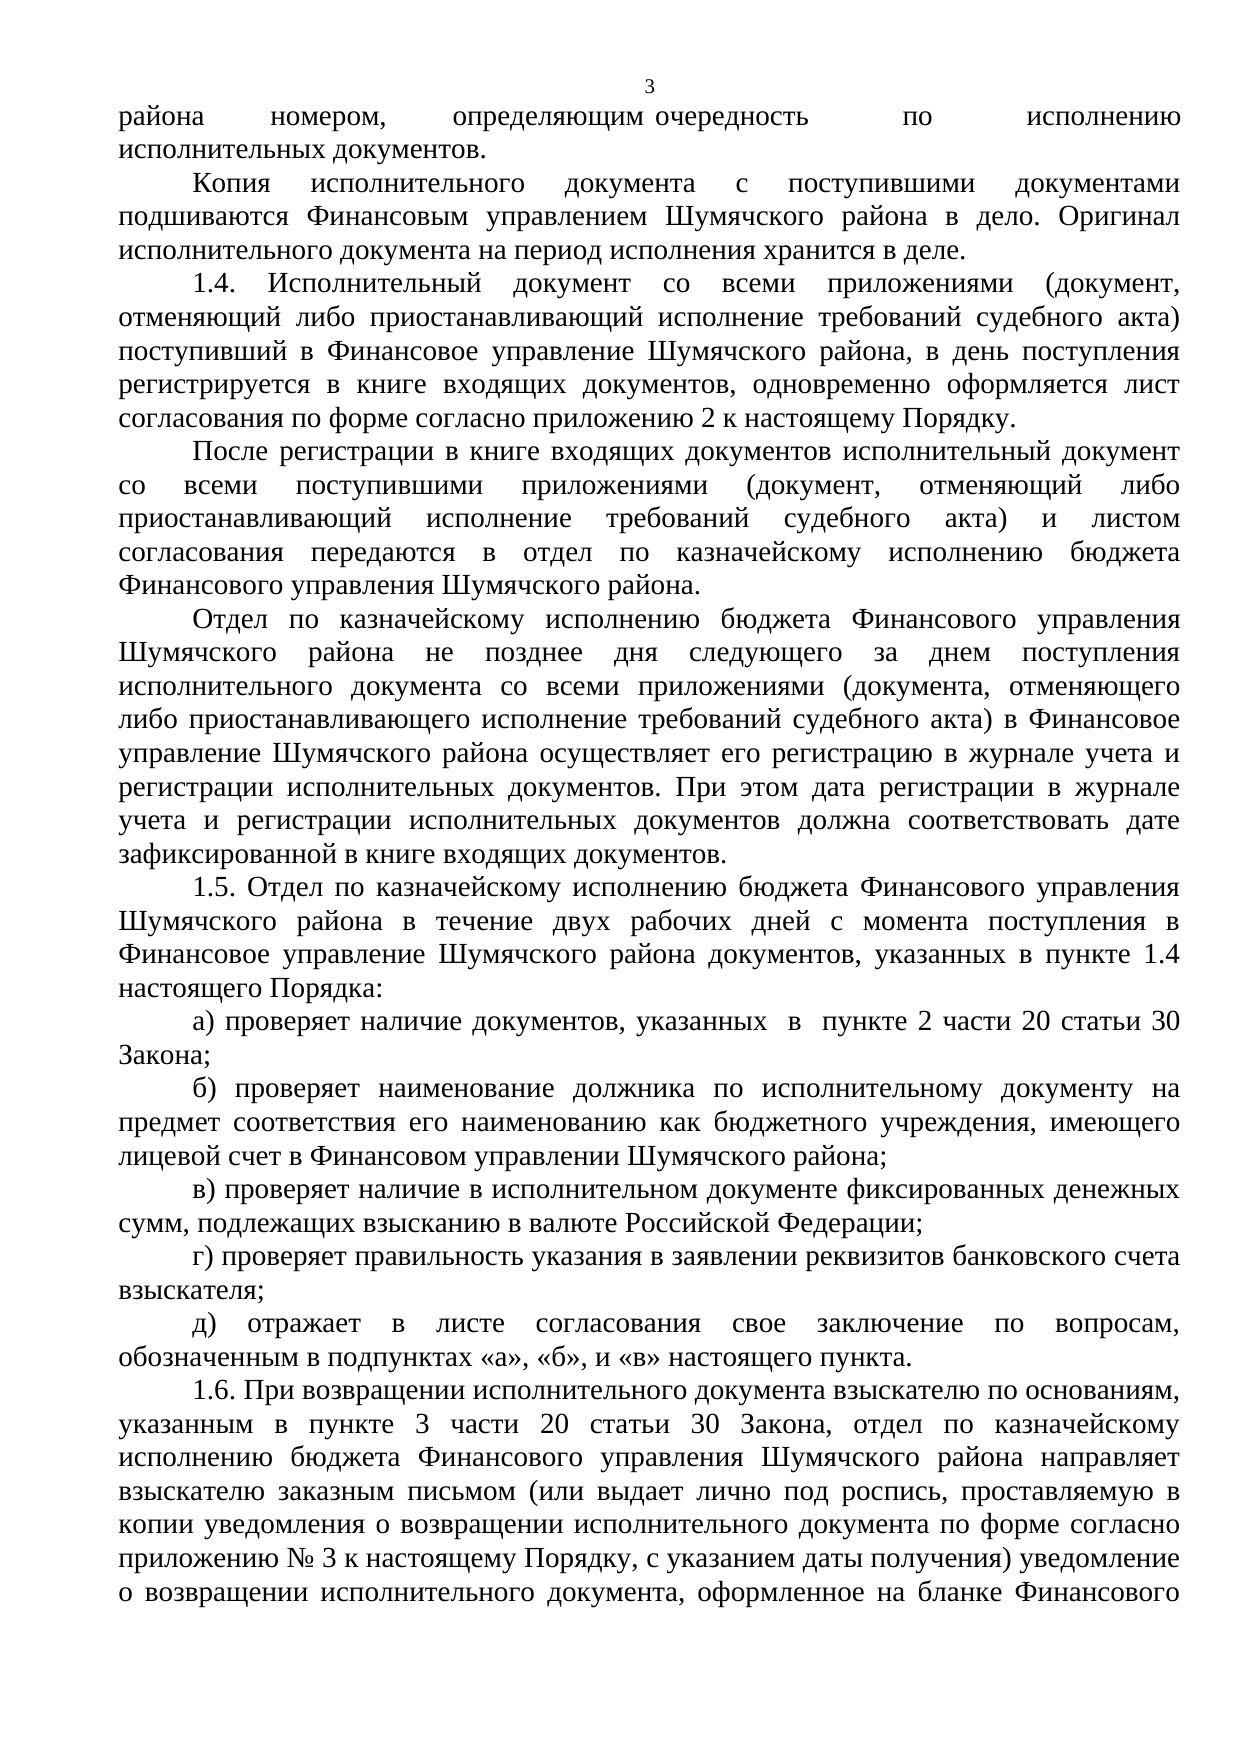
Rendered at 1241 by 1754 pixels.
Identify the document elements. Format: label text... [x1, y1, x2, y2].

text После регистрации в книге входящих документов исполнительный документ со всеми поступившими приложениями (документ, отменяющий либо приостанавливающий исполнение требований судебного акта) и листом согласования передаются в отдел по казначейскому исполнению бюджета Финансового управления Шумячского района. [118, 433, 1181, 601]
title 1.5. Отдел по казначейскому исполнению бюджета Финансового управления Шумячского района в течение двух рабочих дней с момента поступления в Финансовое управление Шумячского района документов, указанных в пункте 1.4 настоящего Порядка: [118, 869, 1181, 1003]
title б) проверяет наименование должника по исполнительному документу на предмет соответствия его наименованию как бюджетного учреждения, имеющего лицевой счет в Финансовом управлении Шумячского района; [118, 1071, 1181, 1171]
text Отдел по казначейскому исполнению бюджета Финансового управления Шумячского района не позднее дня следующего за днем поступления исполнительного документа со всеми приложениями (документа, отменяющего либо приостанавливающего исполнение требований судебного акта) в Финансовое управление Шумячского района осуществляет его регистрацию в журнале учета и регистрации исполнительных документов. При этом дата регистрации в журнале учета и регистрации исполнительных документов должна соответствовать дате зафиксированной в книге входящих документов. [118, 601, 1181, 869]
text 1.4. Исполнительный документ со всеми приложениями (документ, отменяющий либо приостанавливающий исполнение требований судебного акта) поступивший в Финансовое управление Шумячского района, в день поступления регистрируется в книге входящих документов, одновременно оформляется лист согласования по форме согласно приложению 2 к настоящему Порядку. [118, 266, 1181, 433]
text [118, 98, 1181, 165]
text Копия исполнительного документа с поступившими документами подшиваются Финансовым управлением Шумячского района в дело. Оригинал исполнительного документа на период исполнения хранится в деле. [118, 165, 1181, 266]
title в) проверяет наличие в исполнительном документе фиксированных денежных сумм, подлежащих взысканию в валюте Российской Федерации; [118, 1171, 1181, 1238]
text д) отражает в листе согласования свое заключение по вопросам, обозначенным в подпунктах «а», «б», и «в» настоящего пункта. [118, 1305, 1181, 1372]
title а) проверяет наличие документов, указанных в пункте 2 части 20 статьи 30 Закона; [118, 1003, 1181, 1071]
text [118, 1372, 1181, 1607]
title г) проверяет правильность указания в заявлении реквизитов банковского счета взыскателя; [118, 1238, 1181, 1305]
